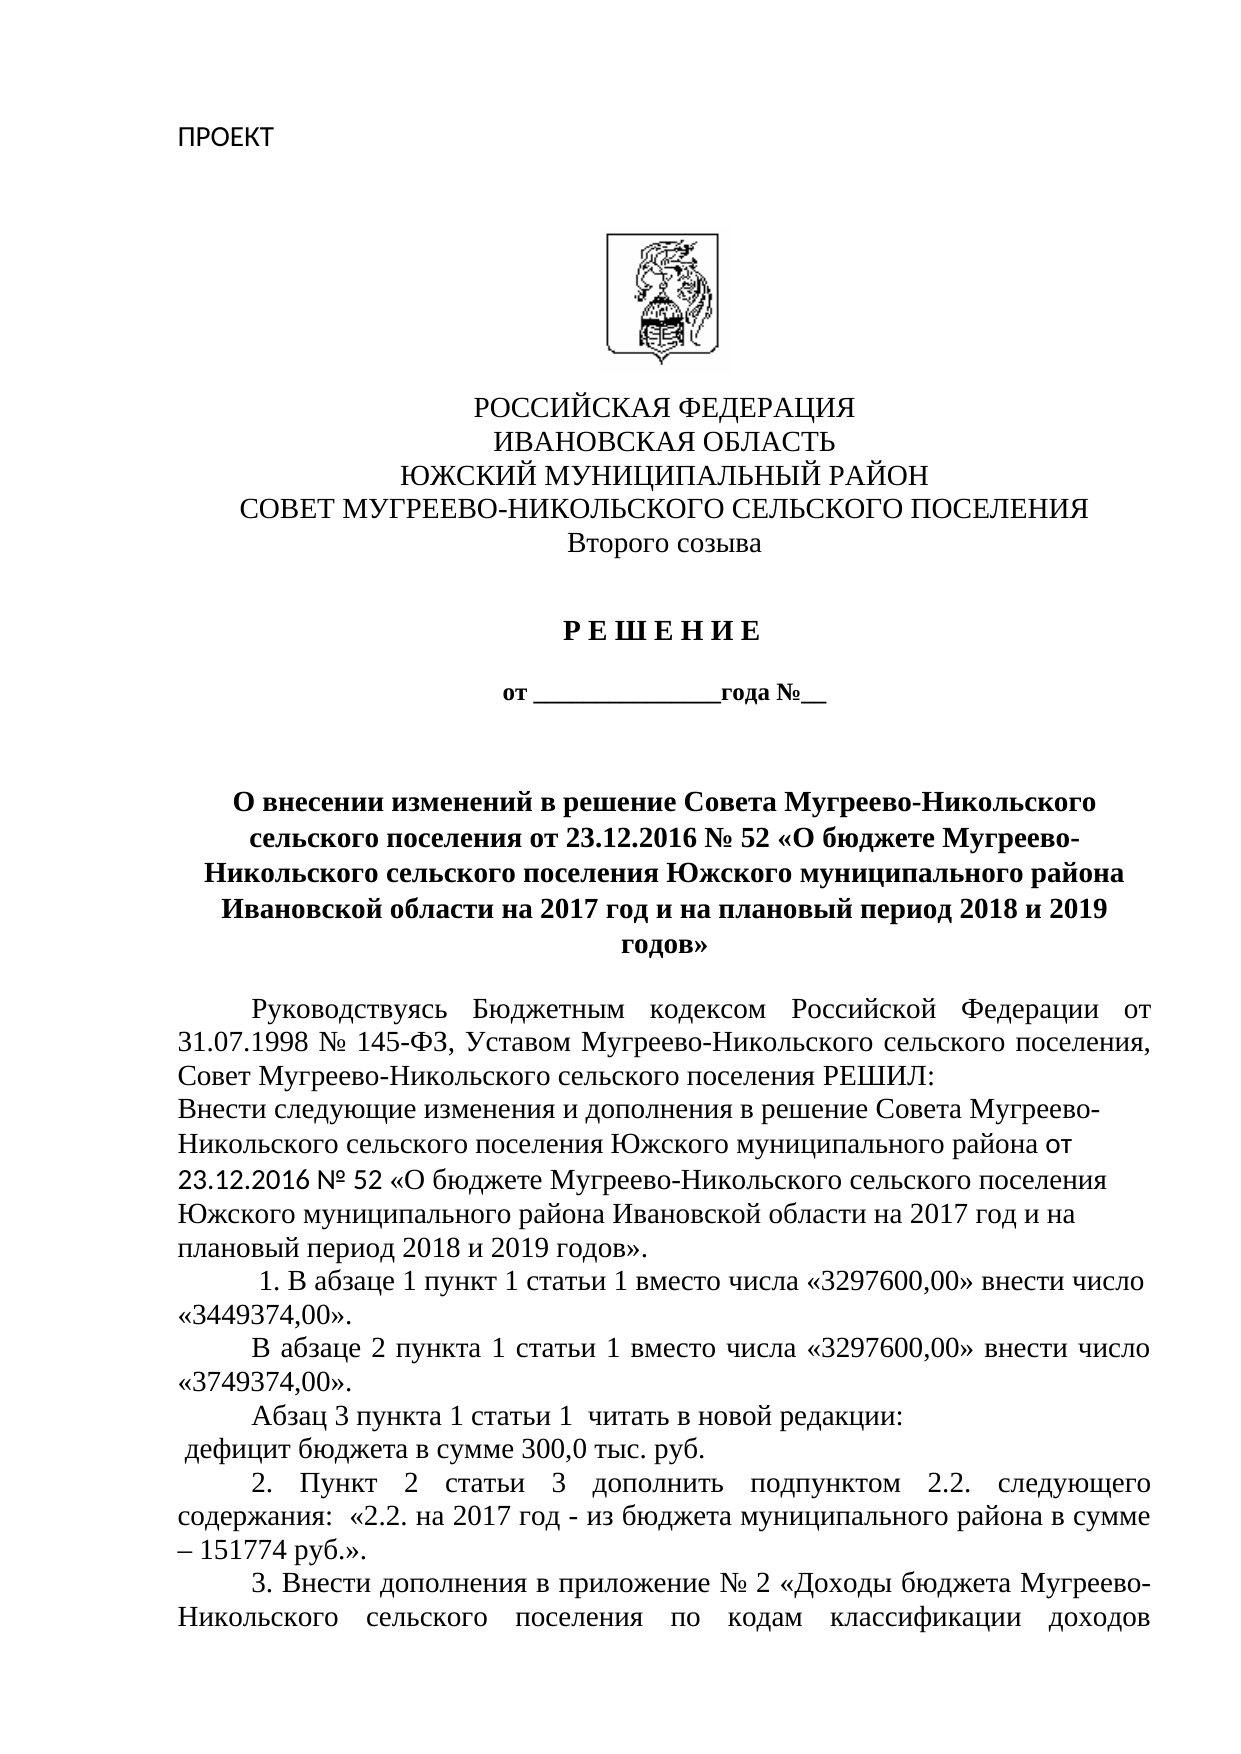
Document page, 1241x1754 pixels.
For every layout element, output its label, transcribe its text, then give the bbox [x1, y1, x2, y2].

text ЮЖСКИЙ МУНИЦИПАЛЬНЫЙ РАЙОН [177, 458, 1152, 491]
text дефицит бюджета в сумме 300,0 тыс. руб. [177, 1431, 1152, 1465]
text РОССИЙСКАЯ ФЕДЕРАЦИЯ [177, 391, 1152, 424]
text от _______________года №__ [177, 677, 1152, 706]
text Внести следующие изменения и дополнения в решение Совета Мугреево-Никольского сельского поселения Южского муниципального района от 23.12.2016 № 52 «О бюджете Мугреево-Никольского сельского поселения Южского муниципального района Ивановской области на 2017 год и на плановый период 2018 и 2019 годов». [177, 1092, 1152, 1263]
text В абзаце 2 пункта 1 статьи 1 вместо числа «3297600,00» внести число «3749374,00». [177, 1331, 1152, 1398]
text Второго созыва [177, 525, 1152, 558]
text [177, 1565, 1152, 1632]
text Руководствуясь Бюджетным кодексом Российской Федерации от 31.07.1998 № 145-ФЗ, Уставом Мугреево-Никольского сельского поселения, Совет Мугреево-Никольского сельского поселения РЕШИЛ: [177, 991, 1152, 1092]
text 2. Пункт 2 статьи 3 дополнить подпунктом 2.2. следующего содержания: «2.2. на 2017 год - из бюджета муниципального района в сумме – 151774 руб.». [177, 1465, 1152, 1565]
text СОВЕТ МУГРЕЕВО-НИКОЛЬСКОГО СЕЛЬСКОГО ПОСЕЛЕНИЯ [177, 491, 1152, 525]
text ПРОЕКТ [177, 118, 1152, 154]
text ИВАНОВСКАЯ ОБЛАСТЬ [177, 424, 1152, 458]
text О внесении изменений в решение Совета Мугреево-Никольского сельского поселения от 23.12.2016 № 52 «О бюджете Мугреево-Никольского сельского поселения Южского муниципального района Ивановской области на 2017 год и на плановый период 2018 и 2019 годов» [177, 784, 1152, 960]
text 1. В абзаце 1 пункт 1 статьи 1 вместо числа «3297600,00» внести число «3449374,00». [177, 1263, 1152, 1331]
text Абзац 3 пункта 1 статьи 1 читать в новой редакции: [177, 1398, 1152, 1431]
text Р Е Ш Е Н И Е [177, 613, 1152, 646]
